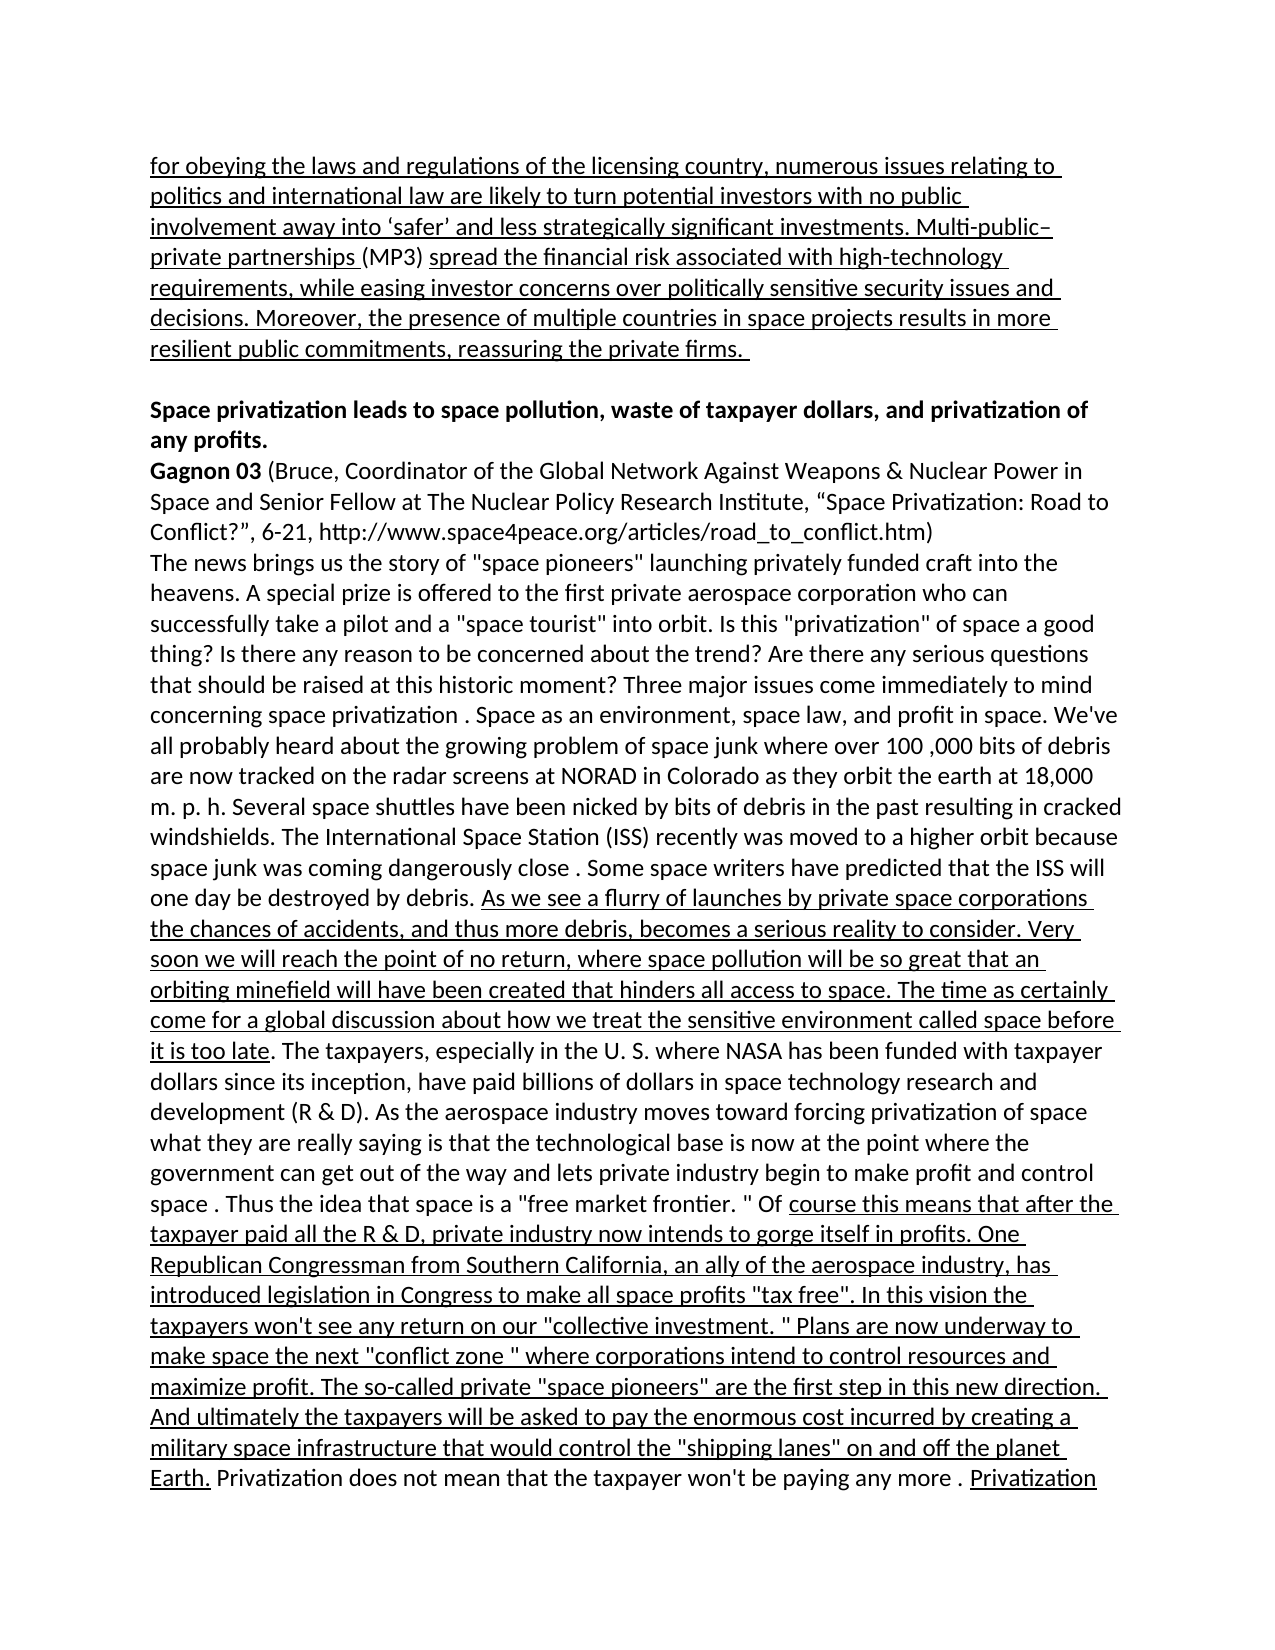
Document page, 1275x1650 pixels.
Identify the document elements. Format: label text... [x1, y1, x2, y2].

text Gagnon 03 (Bruce, Coordinator of the Global Network Against Weapons & Nuclear Power in Space and Senior Fellow at The Nuclear Policy Research Institute, “Space Privatization: Road to Conflict?”, 6-21, http://www.space4peace.org/articles/road_to_conflict.htm) [150, 455, 1125, 547]
text Space privatization leads to space pollution, waste of taxpayer dollars, and privatization of any profits. [150, 394, 1125, 455]
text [150, 150, 1080, 364]
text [150, 547, 1125, 1493]
